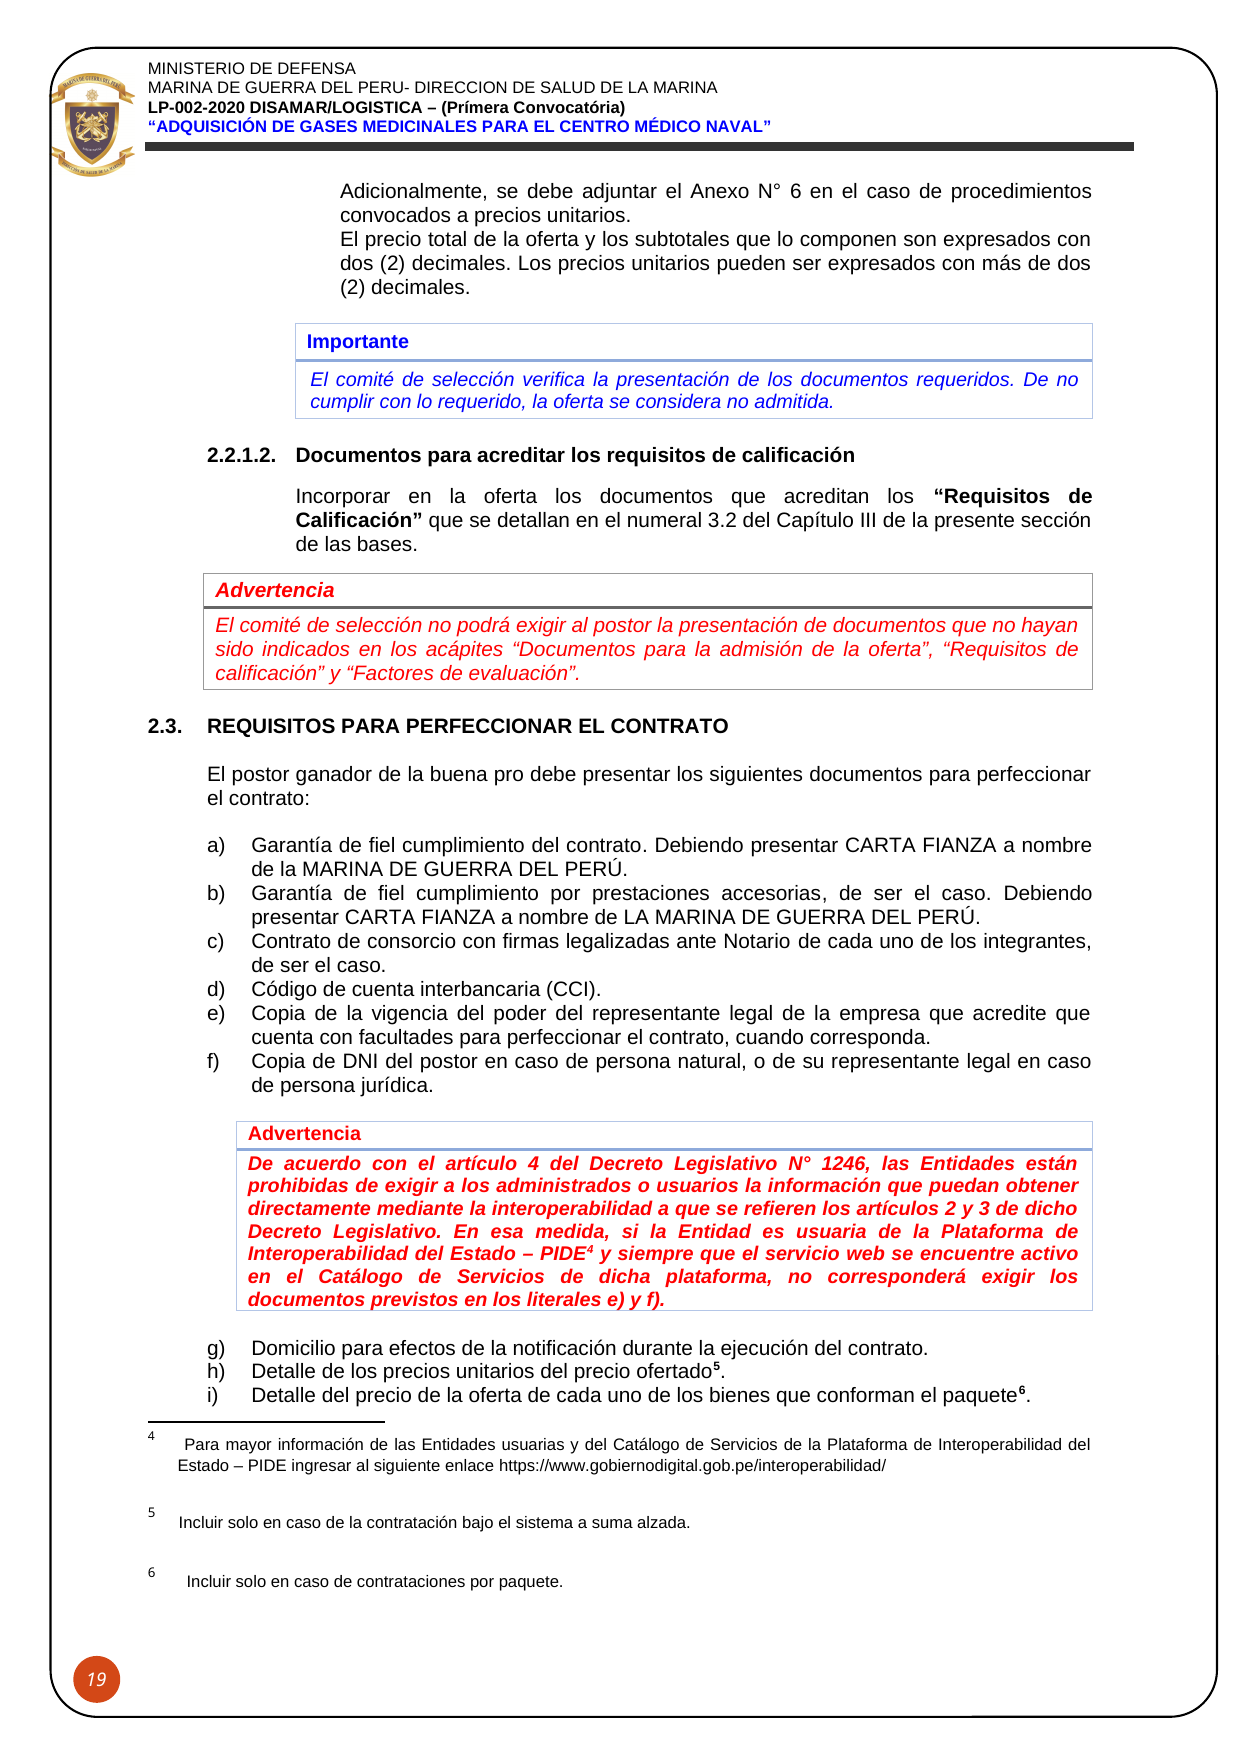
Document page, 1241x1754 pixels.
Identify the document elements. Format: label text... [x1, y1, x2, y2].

table_cell De acuerdo con el artículo 4 del Decreto Legislativo N° 1246, las Entidades están prohibidas de exigir a los administrados o usuarios la información que puedan obtener directamente mediante la interoperabilidad a que se refieren los artículos 2 y 3 de dicho Decreto Legislativo. En esa medida, si la Entidad es usuaria de la Plataforma de Interoperabilidad del Estado – PIDE y siempre que el servicio web se encuentre activo en el Catálogo de Servicios de dicha plataforma, no corresponderá exigir los documentos previstos en los literales e) y f). [237, 1151, 1092, 1310]
table_cell El comité de selección no podrá exigir al postor la presentación de documentos que no hayan sido indicados en los acápites “Documentos para la admisión de la oferta”, “Requisitos de calificación” y “Factores de evaluación”. [204, 609, 1092, 688]
text Adicionalmente, se debe adjuntar el Anexo N° 6 en el caso de procedimientos convocados a precios unitarios. [340, 179, 1092, 227]
table_cell El comité de selección verifica la presentación de los documentos requeridos. De no cumplir con lo requerido, la oferta se considera no admitida. [296, 362, 1092, 418]
list Copia de DNI del postor en caso de persona natural, o de su representante legal en caso de persona jurídica. [207, 1049, 1092, 1097]
text Incorporar en la oferta los documentos que acreditan los “Requisitos de Calificación” que se detallan en el numeral 3.2 del Capítulo III de la presente sección de las bases. [295, 484, 1092, 556]
picture [52, 73, 136, 177]
table_header Advertencia [204, 574, 1092, 606]
text El postor ganador de la buena pro debe presentar los siguientes documentos para perfeccionar el contrato: [207, 761, 1092, 809]
picture [48, 73, 54, 177]
text El precio total de la oferta y los subtotales que lo componen son expresados con dos (2) decimales. Los precios unitarios pueden ser expresados con más de dos (2) decimales. [340, 227, 1092, 299]
list Garantía de fiel cumplimiento por prestaciones accesorias, de ser el caso. Debiendo presentar CARTA FIANZA a nombre de LA MARINA DE GUERRA DEL PERÚ. [207, 881, 1092, 929]
list Copia de la vigencia del poder del representante legal de la empresa que acredite que cuenta con facultades para perfeccionar el contrato, cuando corresponda. [207, 1001, 1092, 1049]
list Código de cuenta interbancaria (CCI). [207, 977, 1092, 1001]
list Documentos para acreditar los requisitos de calificación [207, 443, 1092, 467]
list Garantía de fiel cumplimiento del contrato. Debiendo presentar CARTA FIANZA a nombre de la MARINA DE GUERRA DEL PERÚ. [207, 833, 1092, 881]
list Contrato de consorcio con firmas legalizadas ante Notario de cada uno de los integrantes, de ser el caso. [207, 929, 1092, 977]
table_header Advertencia [237, 1122, 1092, 1148]
list REQUISITOS PARA PERFECCIONAR EL CONTRATO [148, 713, 1092, 737]
list Detalle de los precios unitarios del precio ofertado. [207, 1359, 1092, 1383]
list Domicilio para efectos de la notificación durante la ejecución del contrato. [207, 1335, 1092, 1359]
list Detalle del precio de la oferta de cada uno de los bienes que conforman el paquete. [207, 1383, 1092, 1407]
table_header Importante [296, 324, 1092, 359]
